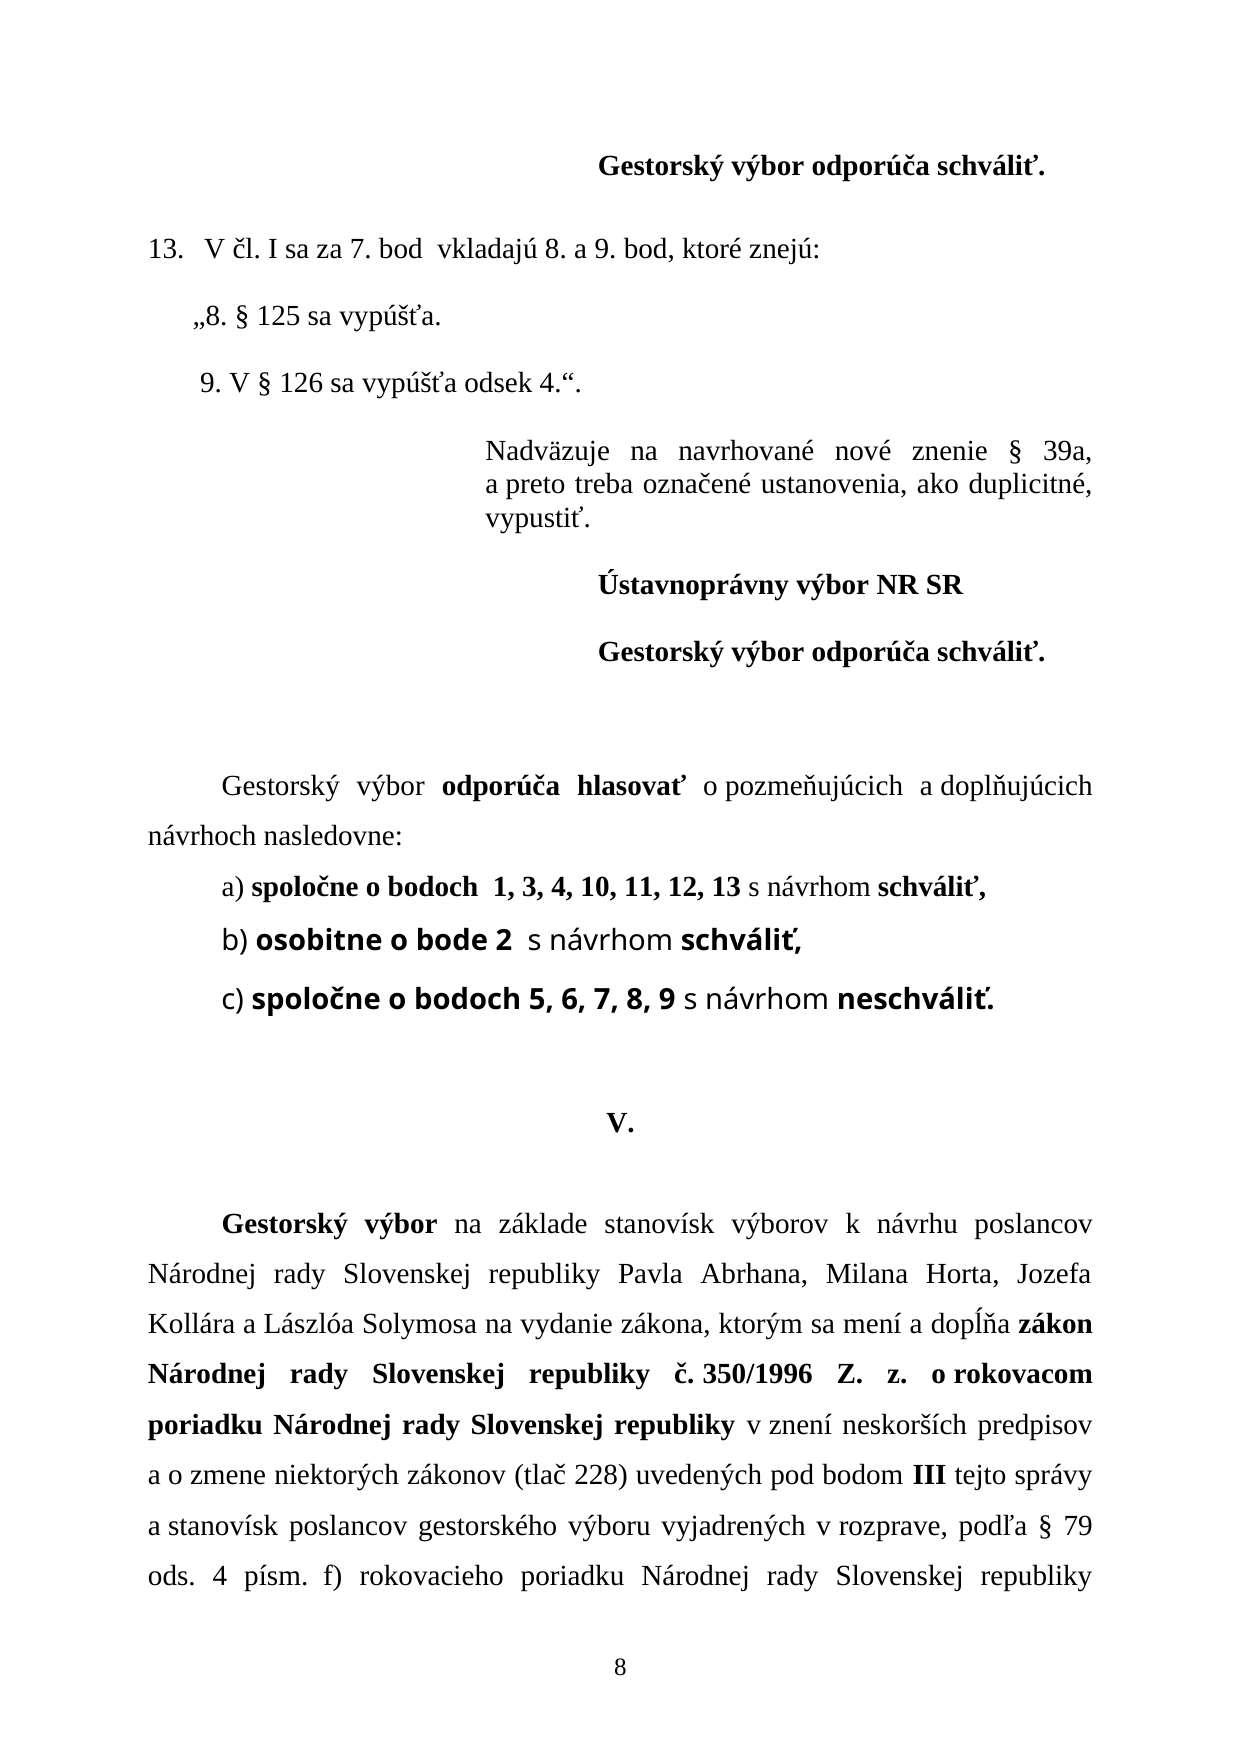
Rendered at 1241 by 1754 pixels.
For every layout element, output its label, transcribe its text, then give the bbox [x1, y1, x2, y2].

text „8. § 125 sa vypúšťa. [185, 298, 1093, 332]
list V čl. I sa za 7. bod vkladajú 8. a 9. bod, ktoré znejú: [148, 231, 1093, 265]
text a) spoločne o bodoch 1, 3, 4, 10, 11, 12, 13 s návrhom schváliť, [148, 869, 1093, 902]
text 9. V § 126 sa vypúšťa odsek 4.“. [185, 366, 1093, 399]
text Gestorský výbor odporúča hlasovať o pozmeňujúcich a doplňujúcich návrhoch nasledovne: [148, 768, 1093, 852]
text c) spoločne o bodoch 5, 6, 7, 8, 9 s návrhom neschváliť. [221, 978, 1093, 1018]
text Ústavnoprávny výbor NR SR [598, 567, 1093, 600]
text Gestorský výbor odporúča schváliť. [598, 148, 1093, 181]
text V. [148, 1105, 1093, 1139]
text Nadväzuje na navrhované nové znenie § 39a, a preto treba označené ustanovenia, ako duplicitné, vypustiť. [485, 433, 1093, 533]
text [148, 1206, 1093, 1591]
text b) osobitne o bode 2 s návrhom schváliť, [221, 919, 1093, 959]
text Gestorský výbor odporúča schváliť. [598, 634, 1093, 667]
